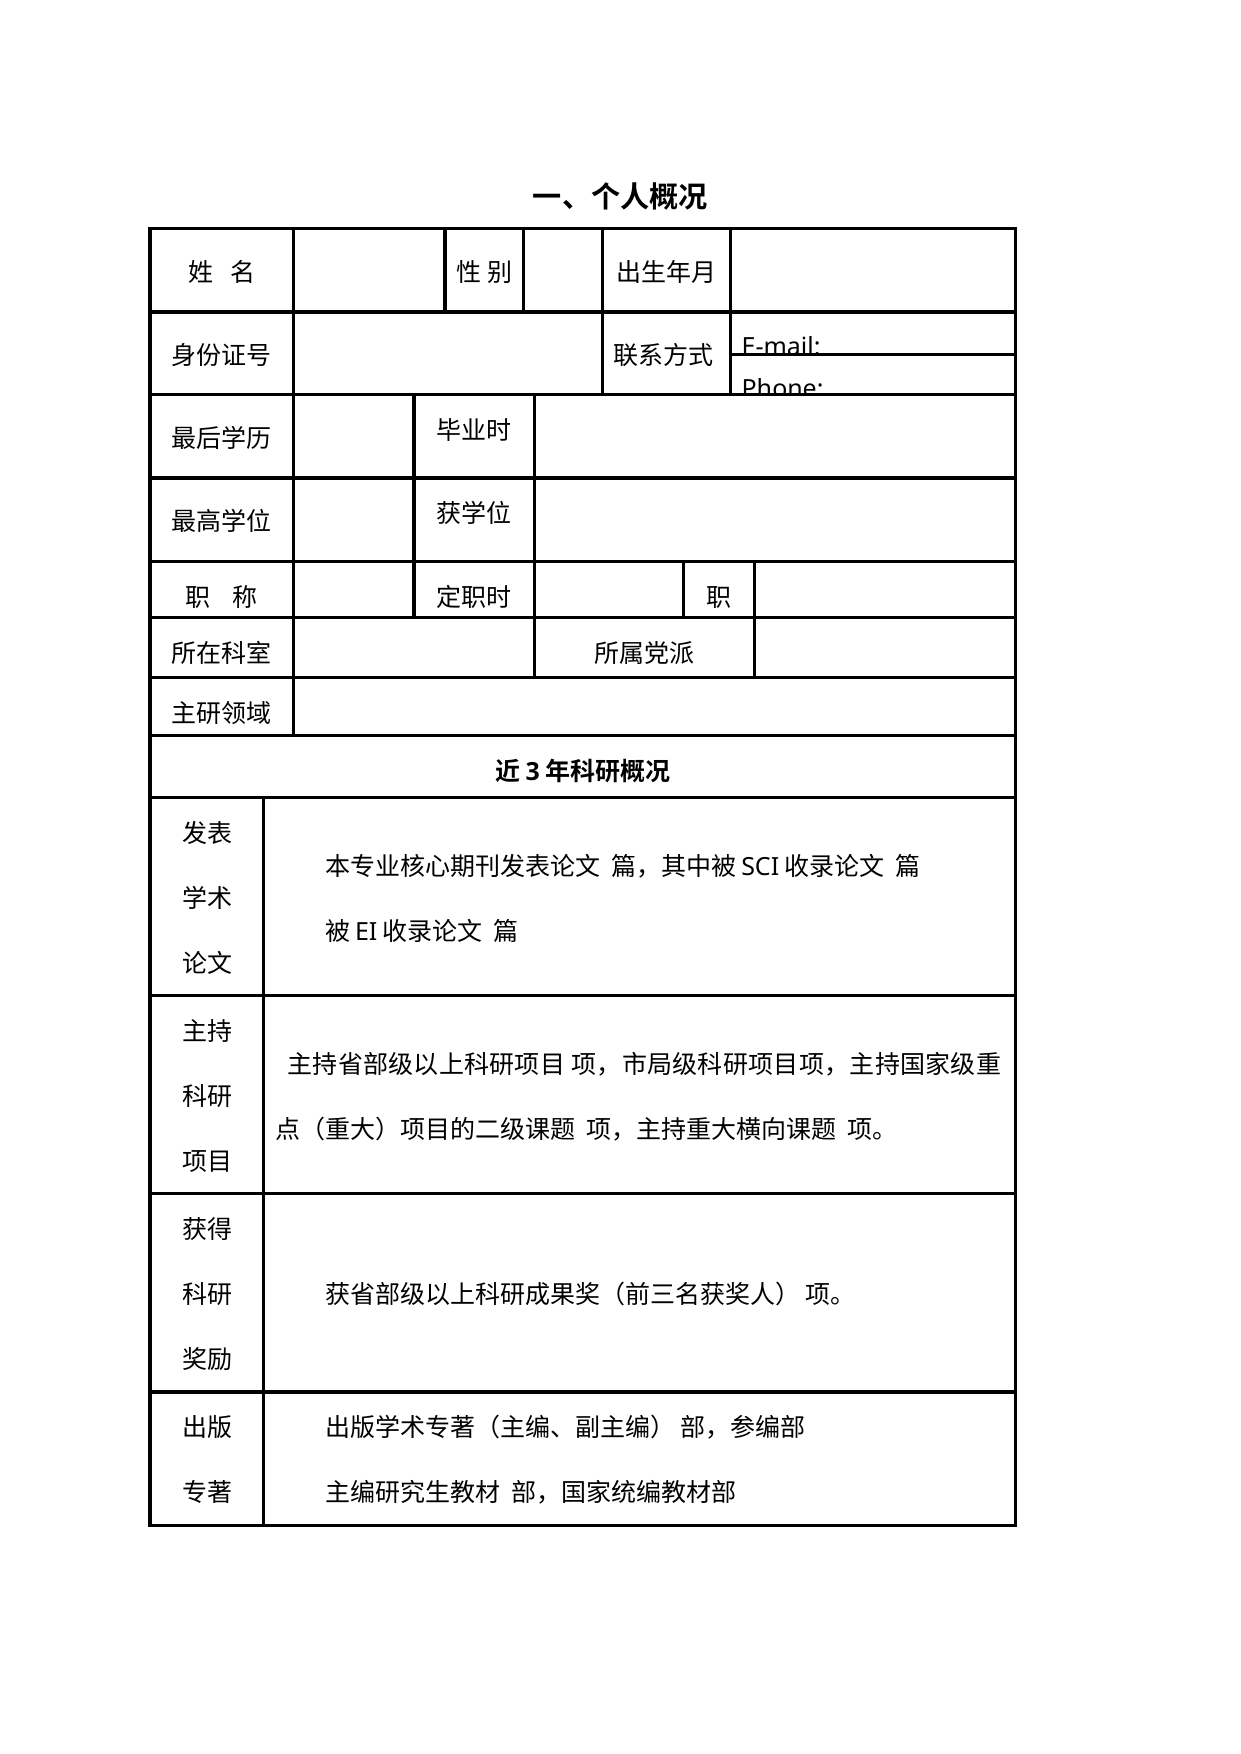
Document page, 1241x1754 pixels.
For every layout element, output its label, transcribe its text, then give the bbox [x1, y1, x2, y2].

table_cell 身份证号 [152, 314, 292, 393]
table_cell [295, 679, 1014, 733]
table_cell 最后学历 [152, 396, 292, 476]
table_header 出生年月 [604, 230, 729, 310]
table_cell [295, 563, 412, 616]
table_cell [295, 396, 412, 476]
table_cell 毕业时间 与 学 校 [416, 396, 533, 476]
table_cell [756, 563, 1014, 616]
table_cell [536, 396, 1014, 476]
table_header 姓 名 [152, 230, 292, 310]
table_cell 近3年科研概况 [152, 737, 1014, 796]
table_cell [295, 619, 533, 676]
table_cell 本专业核心期刊发表论文 篇，其中被SCI收录论文 篇 被EI收录论文 篇 [265, 799, 1014, 994]
table_cell [756, 619, 1014, 676]
table_cell 职务 [685, 563, 753, 616]
table_cell 获学位时 间与学校 [416, 480, 533, 560]
table_cell [536, 563, 682, 616]
table_cell E-mail: [732, 314, 1014, 352]
table_cell Phone: [732, 356, 1014, 393]
table_cell 出版 专著 [152, 1394, 262, 1523]
table_cell [295, 314, 601, 393]
text 一、个人概况 [187, 162, 1053, 227]
table_cell [295, 480, 412, 560]
table_cell 所在科室 [152, 619, 292, 676]
table_cell 职 称 [152, 563, 292, 616]
table_header 性 别 [447, 230, 522, 310]
table_header [525, 230, 601, 310]
table_cell 最高学位 [152, 480, 292, 560]
table_cell 定职时间 [416, 563, 533, 616]
table_header [295, 230, 443, 310]
table_cell 出版学术专著（主编、副主编） 部，参编部 主编研究生教材 部，国家统编教材部 [265, 1394, 1014, 1523]
table_cell [536, 480, 1014, 560]
table_cell 主持 科研 项目 [152, 997, 262, 1192]
table_cell 发表 学术 论文 [152, 799, 262, 994]
table_cell 所属党派 [536, 619, 753, 676]
table_cell 联系方式 [604, 314, 729, 393]
table_cell 获省部级以上科研成果奖（前三名获奖人） 项。 [265, 1195, 1014, 1390]
table_header [732, 230, 1014, 310]
table_cell 主研领域 [152, 679, 292, 733]
table_cell 获得 科研 奖励 [152, 1195, 262, 1390]
table_cell 主持省部级以上科研项目 项，市局级科研项目项，主持国家级重点（重大）项目的二级课题 项，主持重大横向课题 项。 [265, 997, 1014, 1192]
